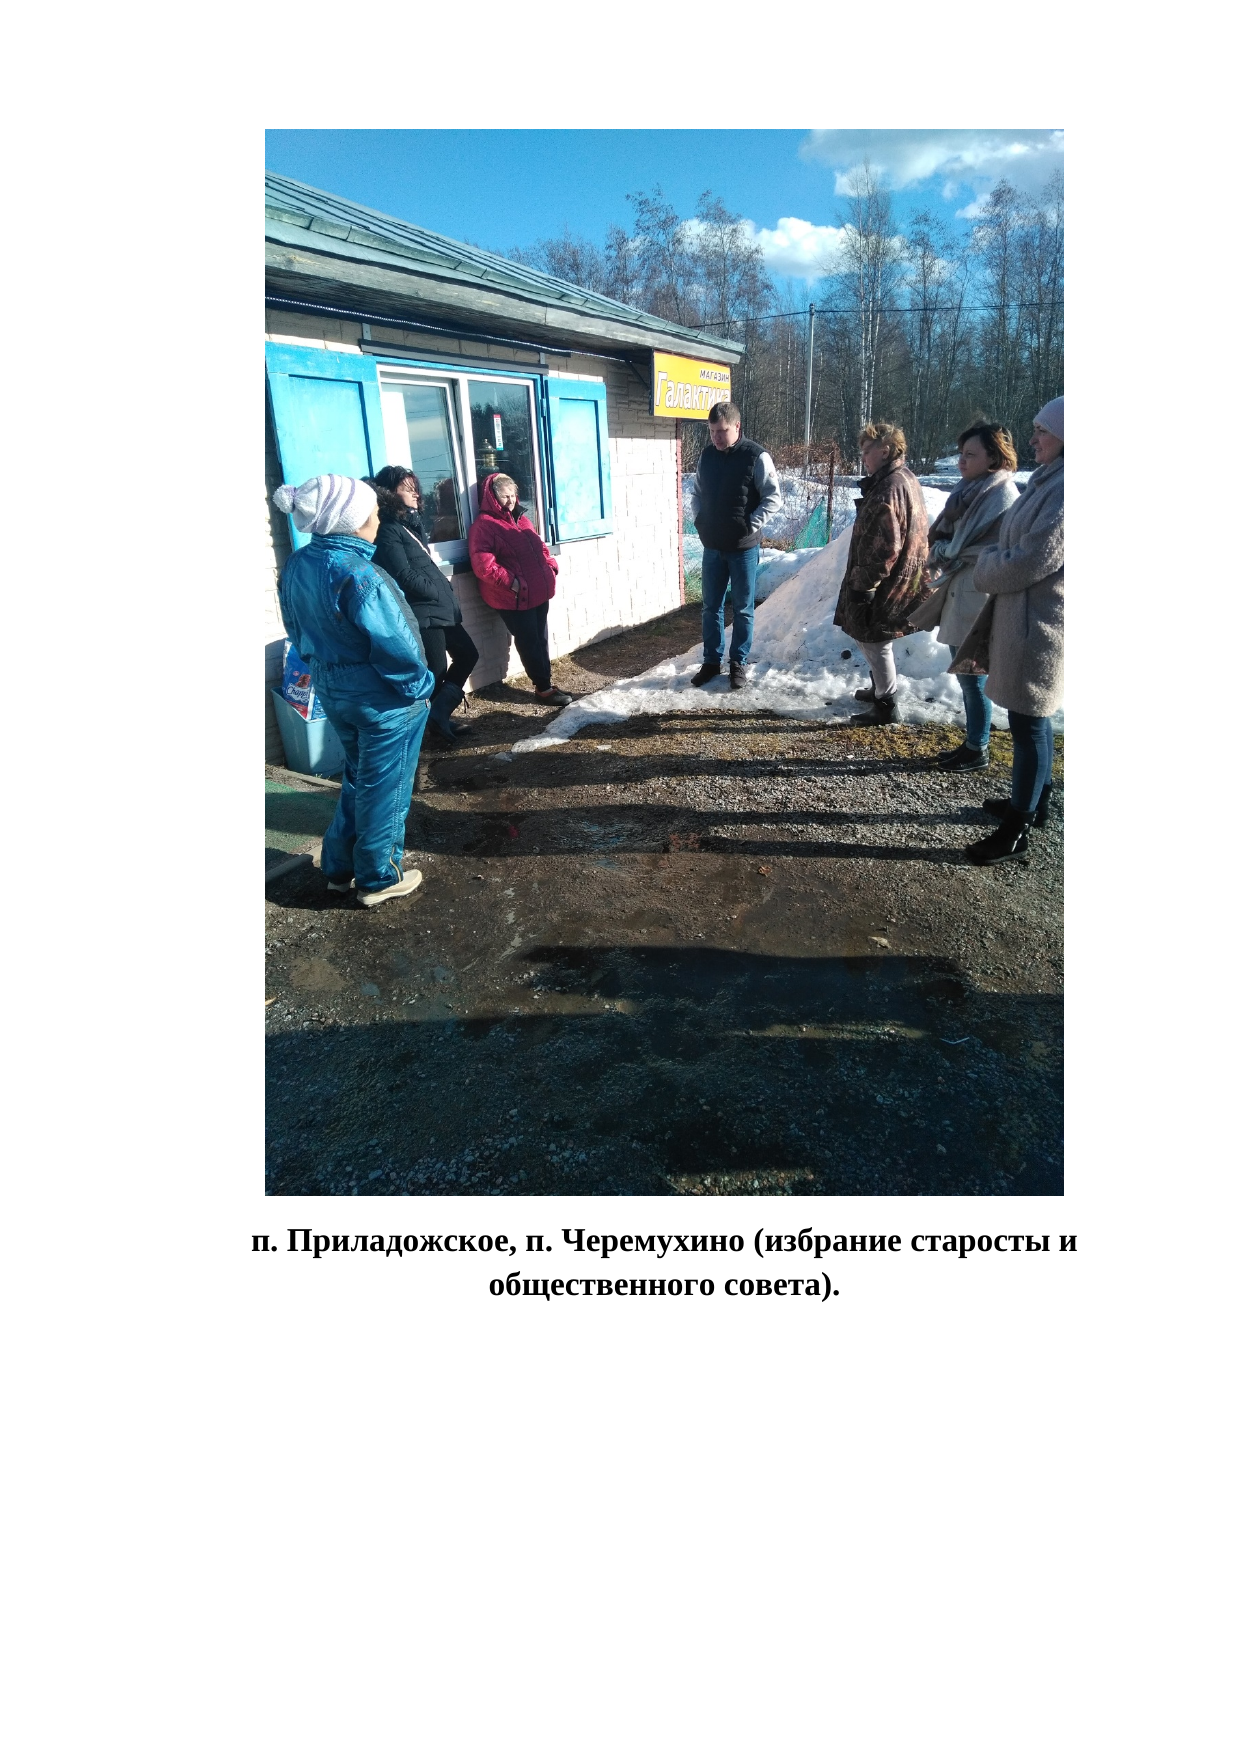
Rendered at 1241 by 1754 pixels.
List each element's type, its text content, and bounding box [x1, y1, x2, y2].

picture [265, 129, 1064, 1196]
text п. Приладожское, п. Черемухино (избрание старосты и общественного совета). [177, 1220, 1152, 1303]
